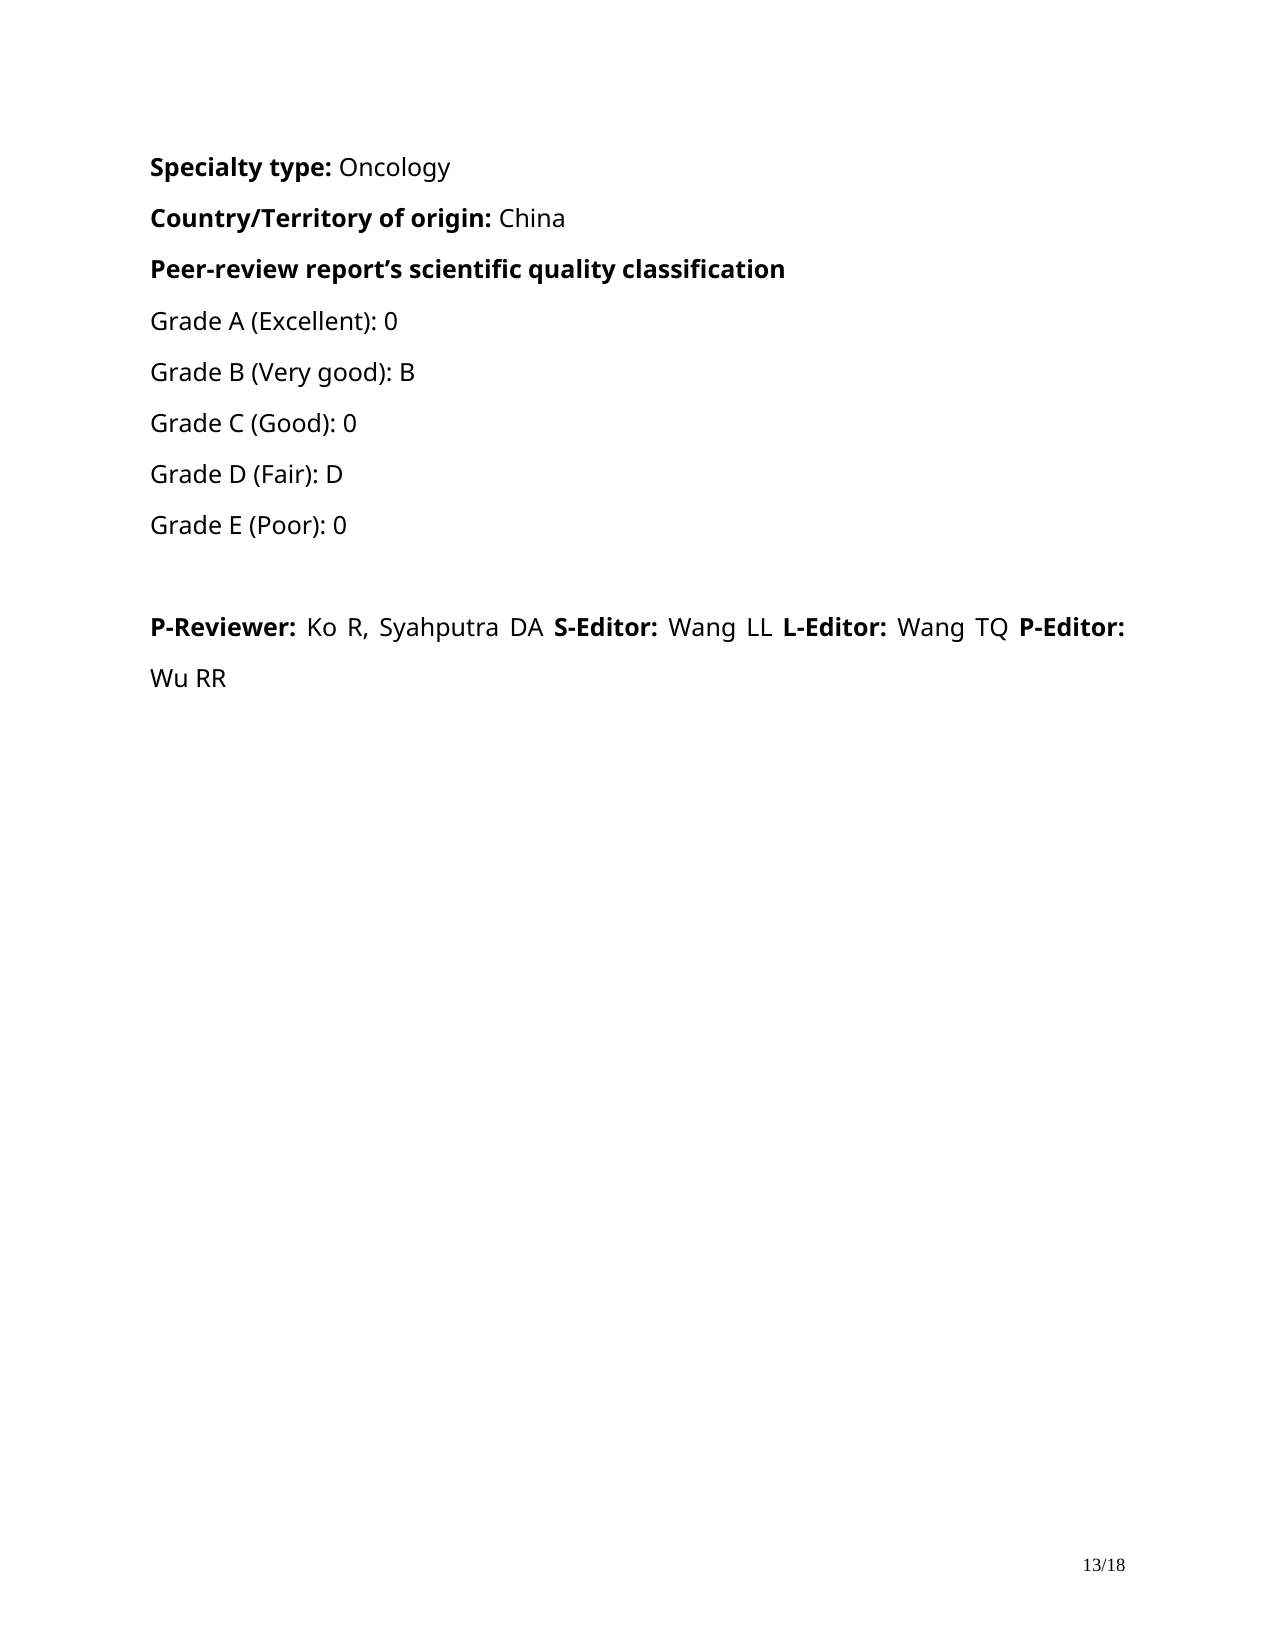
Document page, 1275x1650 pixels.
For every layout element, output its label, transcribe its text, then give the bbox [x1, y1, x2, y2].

text Country/Territory of origin: China [150, 201, 1125, 235]
text Grade A (Excellent): 0 [150, 303, 1125, 337]
text Grade E (Poor): 0 [150, 507, 1125, 541]
text Grade C (Good): 0 [150, 405, 1125, 439]
text Grade D (Fair): D [150, 456, 1125, 490]
text Grade B (Very good): B [150, 354, 1125, 388]
text Peer-review report’s scientific quality classification [150, 252, 1125, 286]
text Specialty type: Oncology [150, 150, 1125, 184]
text P-Reviewer: Ko R, Syahputra DA S-Editor: Wang LL L-Editor: Wang TQ P-Editor: Wu RR [150, 609, 1125, 694]
